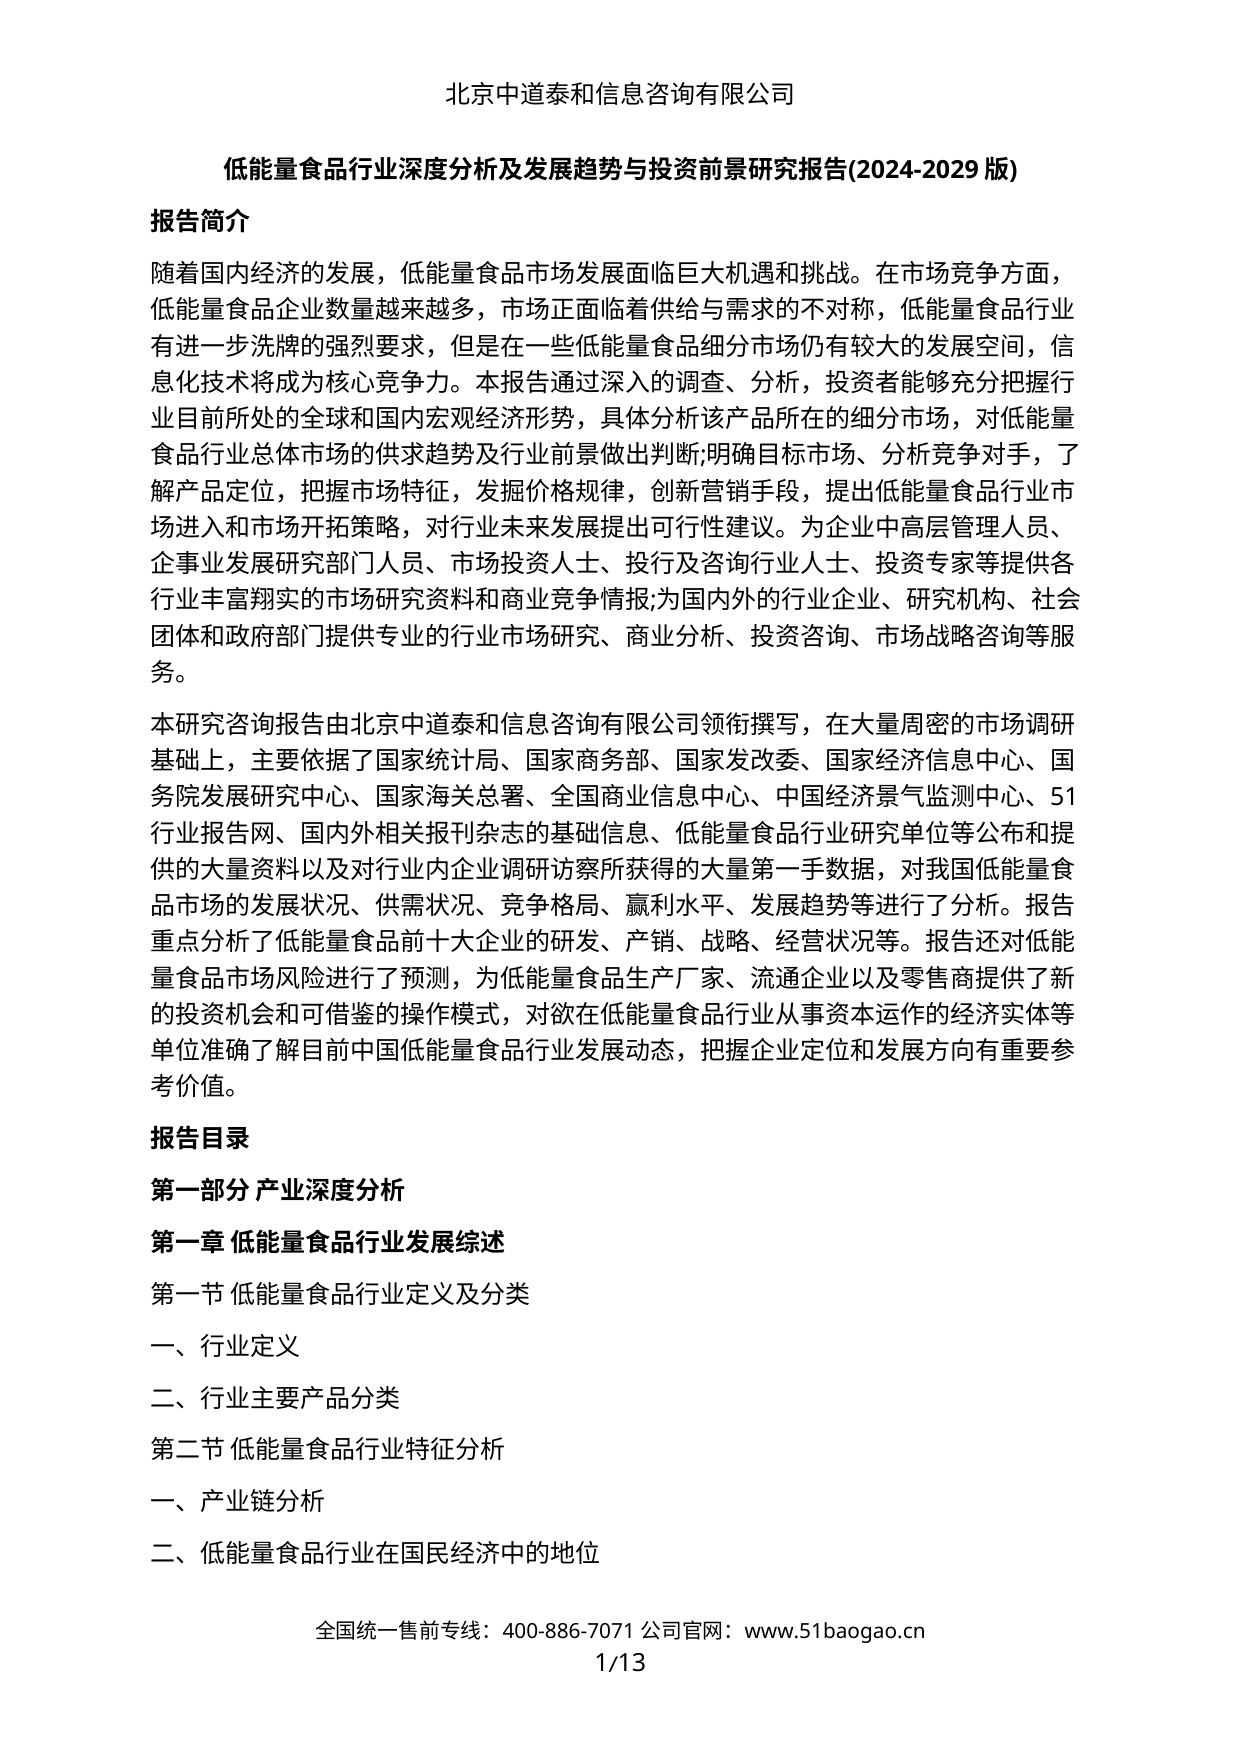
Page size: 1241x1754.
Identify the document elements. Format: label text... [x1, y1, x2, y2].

text 二、低能量食品行业在国民经济中的地位 [150, 1534, 1090, 1570]
text 随着国内经济的发展，低能量食品市场发展面临巨大机遇和挑战。在市场竞争方面，低能量食品企业数量越来越多，市场正面临着供给与需求的不对称，低能量食品行业有进一步洗牌的强烈要求，但是在一些低能量食品细分市场仍有较大的发展空间，信息化技术将成为核心竞争力。本报告通过深入的调查、分析，投资者能够充分把握行业目前所处的全球和国内宏观经济形势，具体分析该产品所在的细分市场，对低能量食品行业总体市场的供求趋势及行业前景做出判断;明确目标市场、分析竞争对手，了解产品定位，把握市场特征，发掘价格规律，创新营销手段，提出低能量食品行业市场进入和市场开拓策略，对行业未来发展提出可行性建议。为企业中高层管理人员、企事业发展研究部门人员、市场投资人士、投行及咨询行业人士、投资专家等提供各行业丰富翔实的市场研究资料和商业竞争情报;为国内外的行业企业、研究机构、社会团体和政府部门提供专业的行业市场研究、商业分析、投资咨询、市场战略咨询等服务。 [150, 254, 1090, 689]
text 第一节 低能量食品行业定义及分类 [150, 1274, 1090, 1311]
text 本研究咨询报告由北京中道泰和信息咨询有限公司领衔撰写，在大量周密的市场调研基础上，主要依据了国家统计局、国家商务部、国家发改委、国家经济信息中心、国务院发展研究中心、国家海关总署、全国商业信息中心、中国经济景气监测中心、51行业报告网、国内外相关报刊杂志的基础信息、低能量食品行业研究单位等公布和提供的大量资料以及对行业内企业调研访察所获得的大量第一手数据，对我国低能量食品市场的发展状况、供需状况、竞争格局、赢利水平、发展趋势等进行了分析。报告重点分析了低能量食品前十大企业的研发、产销、战略、经营状况等。报告还对低能量食品市场风险进行了预测，为低能量食品生产厂家、流通企业以及零售商提供了新的投资机会和可借鉴的操作模式，对欲在低能量食品行业从事资本运作的经济实体等单位准确了解目前中国低能量食品行业发展动态，把握企业定位和发展方向有重要参考价值。 [150, 704, 1090, 1103]
text 报告目录 [150, 1119, 1090, 1155]
text 二、行业主要产品分类 [150, 1378, 1090, 1414]
text 第二节 低能量食品行业特征分析 [150, 1430, 1090, 1466]
text 一、产业链分析 [150, 1482, 1090, 1518]
text 低能量食品行业深度分析及发展趋势与投资前景研究报告(2024-2029版) [150, 150, 1090, 186]
text 一、行业定义 [150, 1326, 1090, 1362]
text 报告简介 [150, 202, 1090, 238]
text 第一部分 产业深度分析 [150, 1171, 1090, 1207]
text 第一章 低能量食品行业发展综述 [150, 1222, 1090, 1259]
